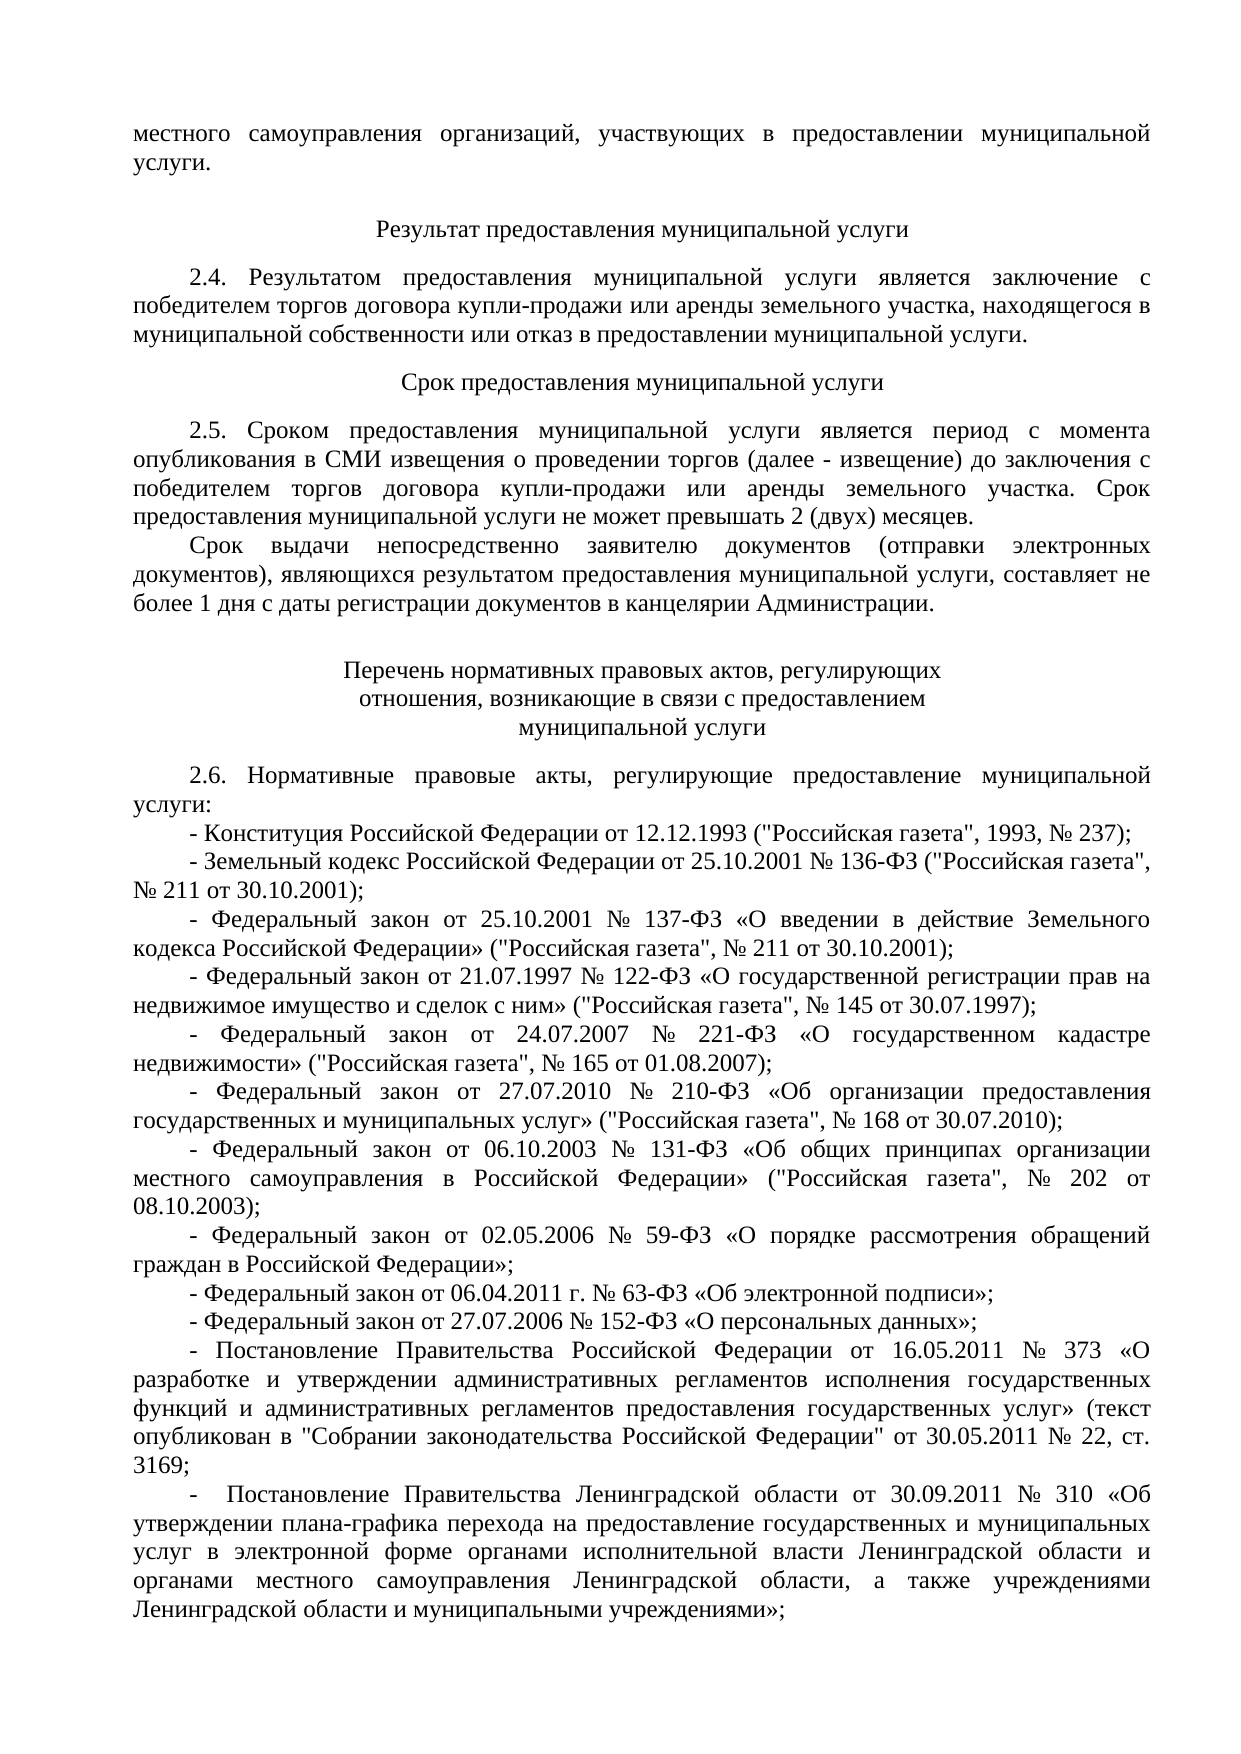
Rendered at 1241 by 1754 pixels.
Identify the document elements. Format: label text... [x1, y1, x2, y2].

text Перечень нормативных правовых актов, регулирующих [133, 655, 1152, 683]
text - Федеральный закон от 24.07.2007 № 221-ФЗ «О государственном кадастре недвижимости» ("Российская газета", № 165 от 01.08.2007); [133, 1019, 1152, 1076]
text 2.4. Результатом предоставления муниципальной услуги является заключение с победителем торгов договора купли-продажи или аренды земельного участка, находящегося в муниципальной собственности или отказ в предоставлении муниципальной услуги. [133, 262, 1152, 348]
text Срок выдачи непосредственно заявителю документов (отправки электронных документов), являющихся результатом предоставления муниципальной услуги, составляет не более 1 дня с даты регистрации документов в канцелярии Администрации. [133, 530, 1152, 616]
text - Постановление Правительства Российской Федерации от 16.05.2011 № 373 «О разработке и утверждении административных регламентов исполнения государственных функций и административных регламентов предоставления государственных услуг» (текст опубликован в "Собрании законодательства Российской Федерации" от 30.05.2011 № 22, ст. 3169; [133, 1335, 1152, 1479]
text - Федеральный закон от 02.05.2006 № 59-ФЗ «О порядке рассмотрения обращений граждан в Российской Федерации»; [133, 1220, 1152, 1278]
text - Постановление Правительства Ленинградской области от 30.09.2011 № 310 «Об утверждении плана-графика перехода на предоставление государственных и муниципальных услуг в электронной форме органами исполнительной власти Ленинградской области и органами местного самоуправления Ленинградской области, а также учреждениями Ленинградской области и муниципальными учреждениями»; [133, 1479, 1152, 1623]
text 2.5. Сроком предоставления муниципальной услуги является период с момента опубликования в СМИ извещения о проведении торгов (далее - извещение) до заключения с победителем торгов договора купли-продажи или аренды земельного участка. Срок предоставления муниципальной услуги не может превышать 2 (двух) месяцев. [133, 415, 1152, 530]
text 2.6. Нормативные правовые акты, регулирующие предоставление муниципальной услуги: [133, 760, 1152, 818]
text Результат предоставления муниципальной услуги [133, 214, 1152, 243]
text - Федеральный закон от 06.04.2011 г. № 63-ФЗ «Об электронной подписи»; [133, 1278, 1152, 1306]
text - Федеральный закон от 06.10.2003 № 131-ФЗ «Об общих принципах организации местного самоуправления в Российской Федерации» ("Российская газета", № 202 от 08.10.2003); [133, 1134, 1152, 1220]
text Срок предоставления муниципальной услуги [133, 367, 1152, 396]
text - Федеральный закон от 27.07.2006 № 152-ФЗ «О персональных данных»; [133, 1306, 1152, 1335]
text - Федеральный закон от 25.10.2001 № 137-ФЗ «О введении в действие Земельного кодекса Российской Федерации» ("Российская газета", № 211 от 30.10.2001); [133, 904, 1152, 961]
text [133, 118, 1152, 176]
text муниципальной услуги [133, 712, 1152, 741]
text - Федеральный закон от 21.07.1997 № 122-ФЗ «О государственной регистрации прав на недвижимое имущество и сделок с ним» ("Российская газета", № 145 от 30.07.1997); [133, 961, 1152, 1019]
text - Федеральный закон от 27.07.2010 № 210-ФЗ «Об организации предоставления государственных и муниципальных услуг» ("Российская газета", № 168 от 30.07.2010); [133, 1076, 1152, 1134]
text - Земельный кодекс Российской Федерации от 25.10.2001 № 136-ФЗ ("Российская газета", № 211 от 30.10.2001); [133, 846, 1152, 904]
text - Конституция Российской Федерации от 12.12.1993 ("Российская газета", 1993, № 237); [133, 818, 1152, 846]
text отношения, возникающие в связи с предоставлением [133, 683, 1152, 712]
